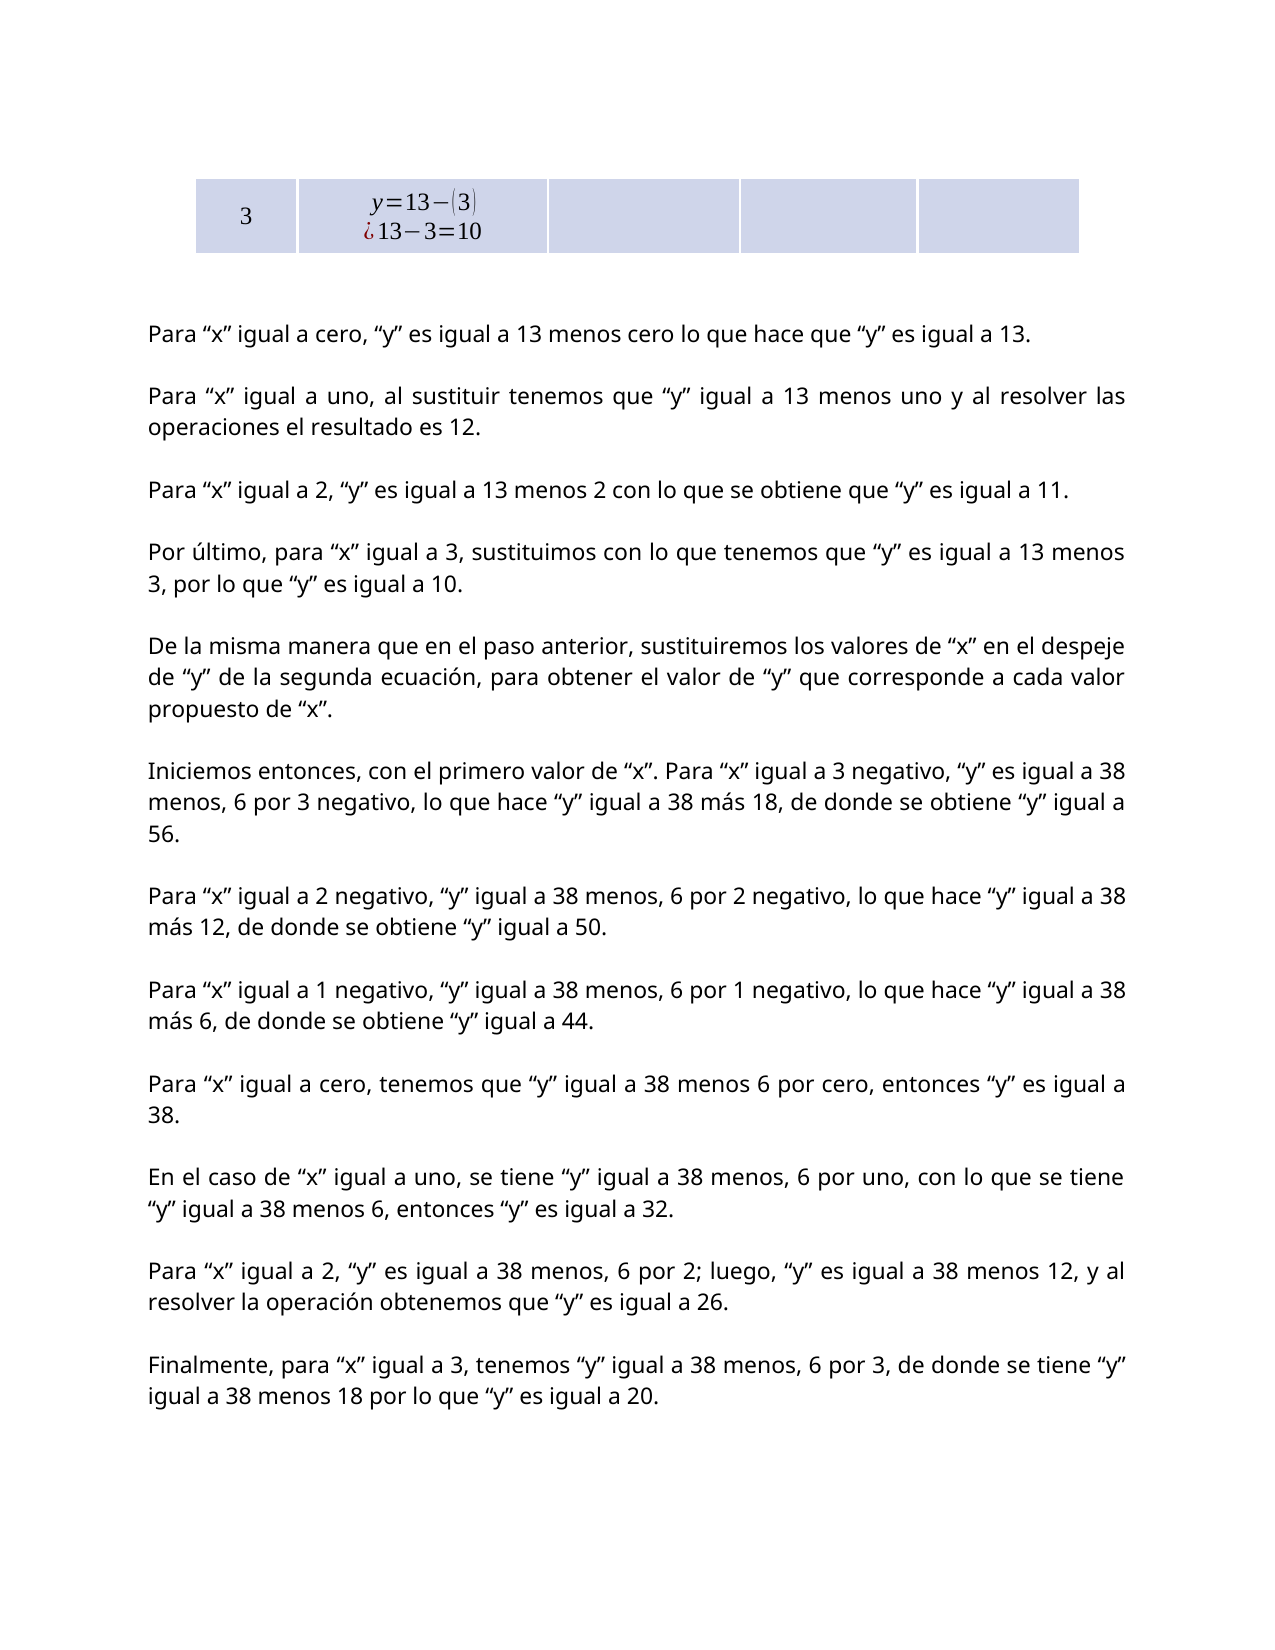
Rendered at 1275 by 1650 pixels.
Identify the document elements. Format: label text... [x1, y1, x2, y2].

text Para “x” igual a uno, al sustituir tenemos que “y” igual a 13 menos uno y al resolver las operaciones el resultado es 12. [148, 380, 1127, 442]
text De la misma manera que en el paso anterior, sustituiremos los valores de “x” en el despeje de “y” de la segunda ecuación, para obtener el valor de “y” que corresponde a cada valor propuesto de “x”. [148, 630, 1127, 724]
text Para “x” igual a 1 negativo, “y” igual a 38 menos, 6 por 1 negativo, lo que hace “y” igual a 38 más 6, de donde se obtiene “y” igual a 44. [148, 974, 1127, 1036]
text Para “x” igual a 2, “y” es igual a 13 menos 2 con lo que se obtiene que “y” es igual a 11. [148, 474, 1127, 505]
table_cell [741, 179, 916, 253]
table_cell [549, 179, 739, 253]
text Finalmente, para “x” igual a 3, tenemos “y” igual a 38 menos, 6 por 3, de donde se tiene “y” igual a 38 menos 18 por lo que “y” es igual a 20. [148, 1349, 1127, 1411]
table_cell [299, 179, 547, 253]
table_cell [919, 179, 1079, 253]
table_cell [196, 179, 296, 253]
text Por último, para “x” igual a 3, sustituimos con lo que tenemos que “y” es igual a 13 menos 3, por lo que “y” es igual a 10. [148, 536, 1127, 599]
text En el caso de “x” igual a uno, se tiene “y” igual a 38 menos, 6 por uno, con lo que se tiene “y” igual a 38 menos 6, entonces “y” es igual a 32. [148, 1161, 1127, 1224]
text Para “x” igual a cero, “y” es igual a 13 menos cero lo que hace que “y” es igual a 13. [148, 317, 1127, 349]
text Para “x” igual a 2 negativo, “y” igual a 38 menos, 6 por 2 negativo, lo que hace “y” igual a 38 más 12, de donde se obtiene “y” igual a 50. [148, 880, 1127, 942]
text Para “x” igual a 2, “y” es igual a 38 menos, 6 por 2; luego, “y” es igual a 38 menos 12, y al resolver la operación obtenemos que “y” es igual a 26. [148, 1255, 1127, 1317]
text Iniciemos entonces, con el primero valor de “x”. Para “x” igual a 3 negativo, “y” es igual a 38 menos, 6 por 3 negativo, lo que hace “y” igual a 38 más 18, de donde se obtiene “y” igual a 56. [148, 755, 1127, 849]
text Para “x” igual a cero, tenemos que “y” igual a 38 menos 6 por cero, entonces “y” es igual a 38. [148, 1067, 1127, 1130]
